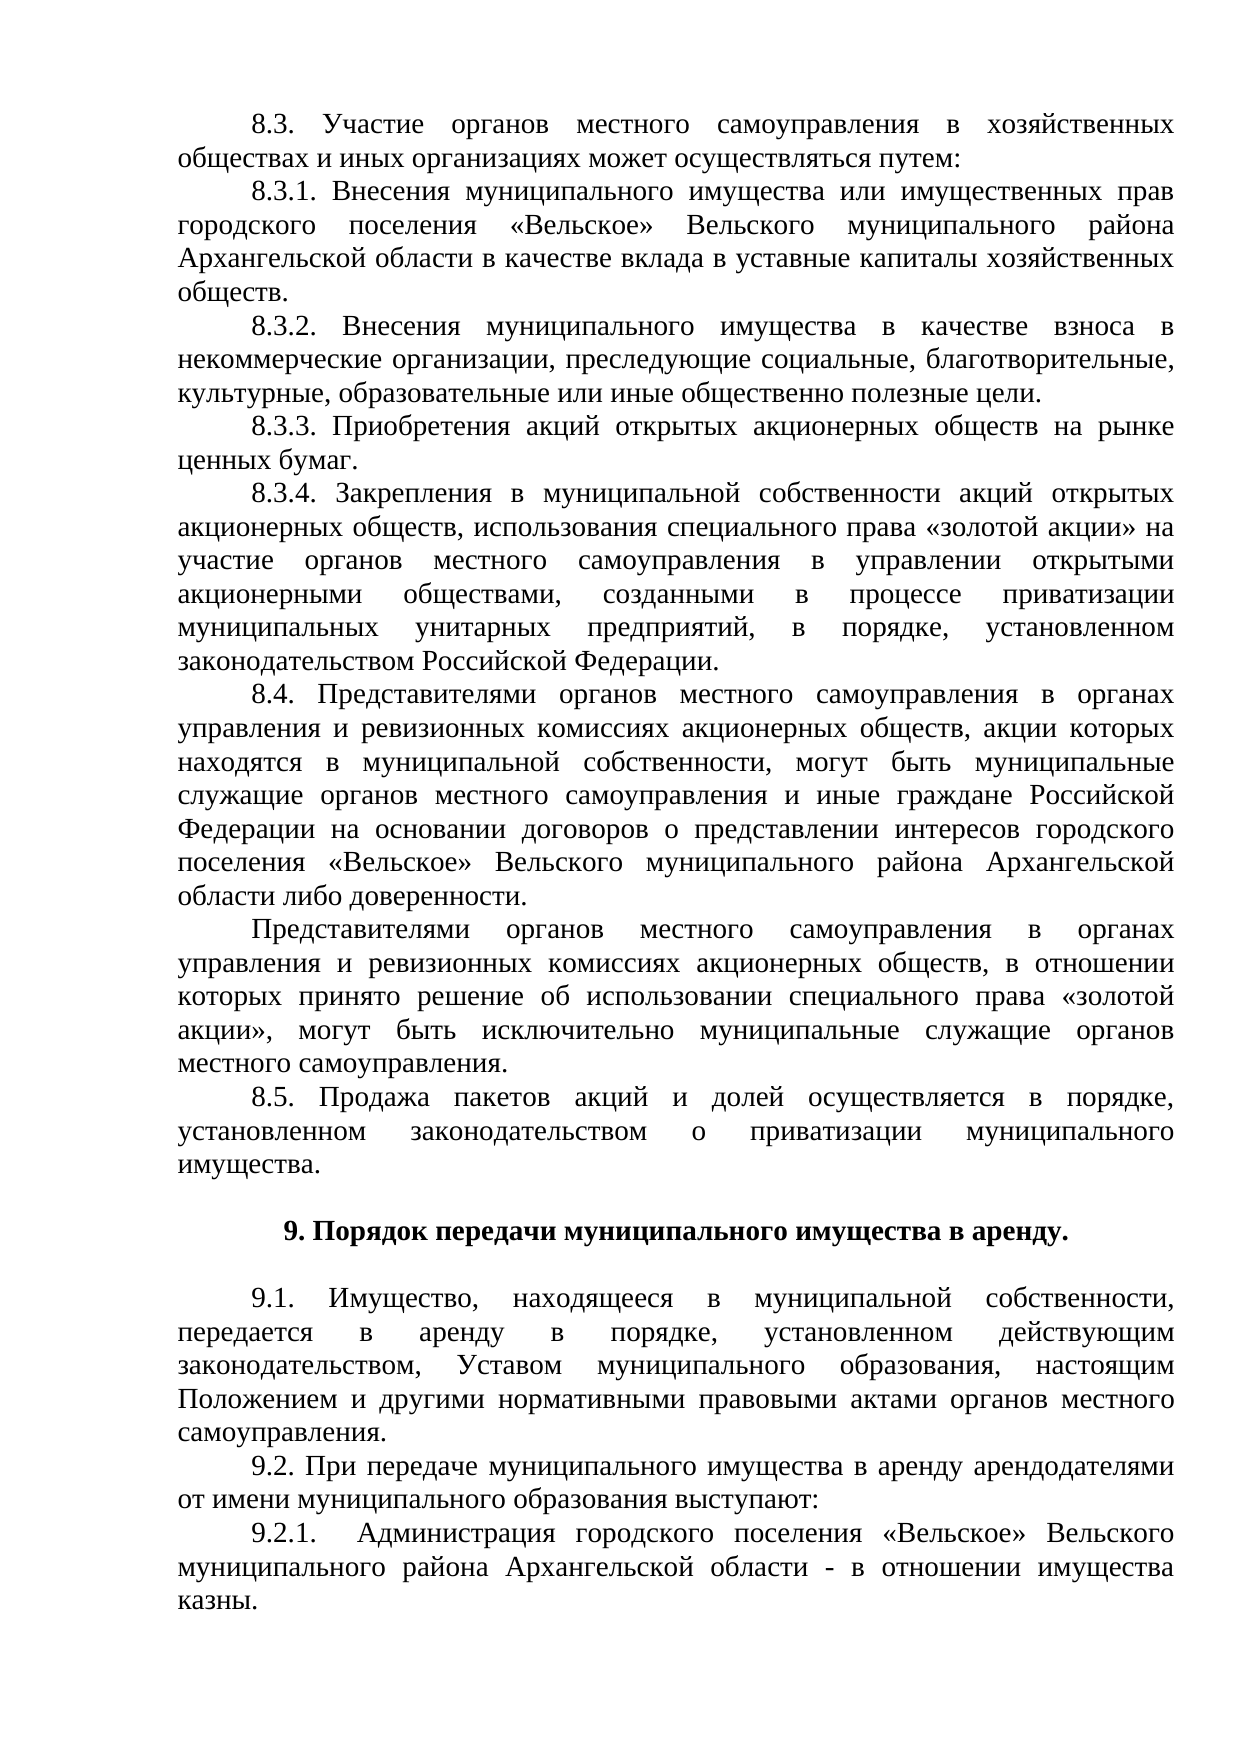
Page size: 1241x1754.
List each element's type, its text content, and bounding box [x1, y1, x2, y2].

text 9.2. При передаче муниципального имущества в аренду арендодателями от имени муниципального образования выступают: [177, 1448, 1175, 1515]
text 8.3. Участие органов местного самоуправления в хозяйственных обществах и иных организациях может осуществляться путем: [177, 106, 1175, 173]
text 8.3.4. Закрепления в муниципальной собственности акций открытых акционерных обществ, использования специального права «золотой акции» на участие органов местного самоуправления в управлении открытыми акционерными обществами, созданными в процессе приватизации муниципальных унитарных предприятий, в порядке, установленном законодательством Российской Федерации. [177, 475, 1175, 677]
text 9.2.1. Администрация городского поселения «Вельское» Вельского муниципального района Архангельской области - в отношении имущества казны. [177, 1515, 1175, 1616]
text 9. Порядок передачи муниципального имущества в аренду. [177, 1213, 1175, 1247]
text 8.4. Представителями органов местного самоуправления в органах управления и ревизионных комиссиях акционерных обществ, акции которых находятся в муниципальной собственности, могут быть муниципальные служащие органов местного самоуправления и иные граждане Российской Федерации на основании договоров о представлении интересов городского поселения «Вельское» Вельского муниципального района Архангельской области либо доверенности. [177, 677, 1175, 911]
text 8.3.3. Приобретения акций открытых акционерных обществ на рынке ценных бумаг. [177, 408, 1175, 475]
text 8.3.2. Внесения муниципального имущества в качестве взноса в некоммерческие организации, преследующие социальные, благотворительные, культурные, образовательные или иные общественно полезные цели. [177, 308, 1175, 408]
text Представителями органов местного самоуправления в органах управления и ревизионных комиссиях акционерных обществ, в отношении которых принято решение об использовании специального права «золотой акции», могут быть исключительно муниципальные служащие органов местного самоуправления. [177, 911, 1175, 1079]
text 9.1. Имущество, находящееся в муниципальной собственности, передается в аренду в порядке, установленном действующим законодательством, Уставом муниципального образования, настоящим Положением и другими нормативными правовыми актами органов местного самоуправления. [177, 1280, 1175, 1448]
text 8.5. Продажа пакетов акций и долей осуществляется в порядке, установленном законодательством о приватизации муниципального имущества. [177, 1079, 1175, 1180]
text 8.3.1. Внесения муниципального имущества или имущественных прав городского поселения «Вельское» Вельского муниципального района Архангельской области в качестве вклада в уставные капиталы хозяйственных обществ. [177, 173, 1175, 308]
